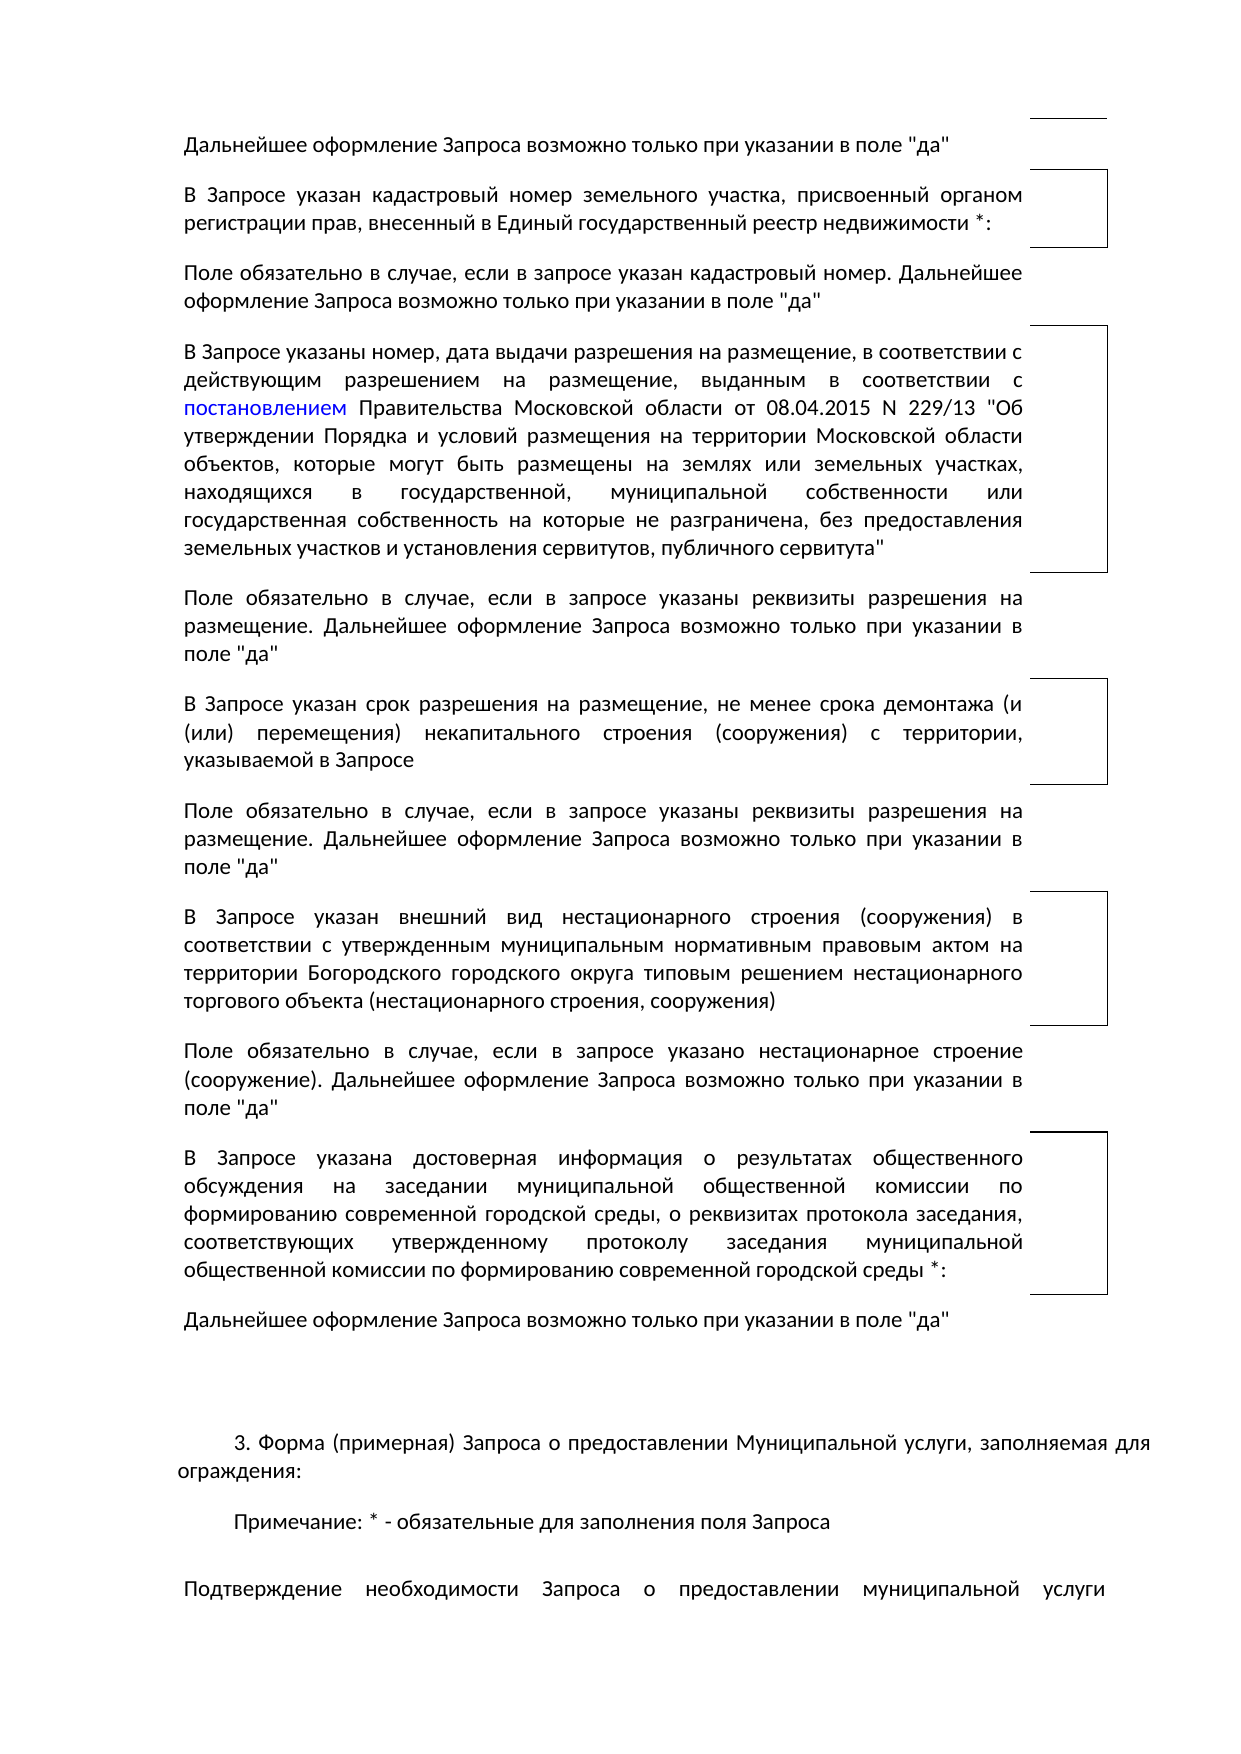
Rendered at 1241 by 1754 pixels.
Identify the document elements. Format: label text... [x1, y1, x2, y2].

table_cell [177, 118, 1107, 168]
text Примечание: * - обязательные для заполнения поля Запроса [177, 1507, 1152, 1535]
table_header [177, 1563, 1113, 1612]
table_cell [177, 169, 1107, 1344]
text 3. Форма (примерная) Запроса о предоставлении Муниципальной услуги, заполняемая для ограждения: [177, 1428, 1152, 1484]
